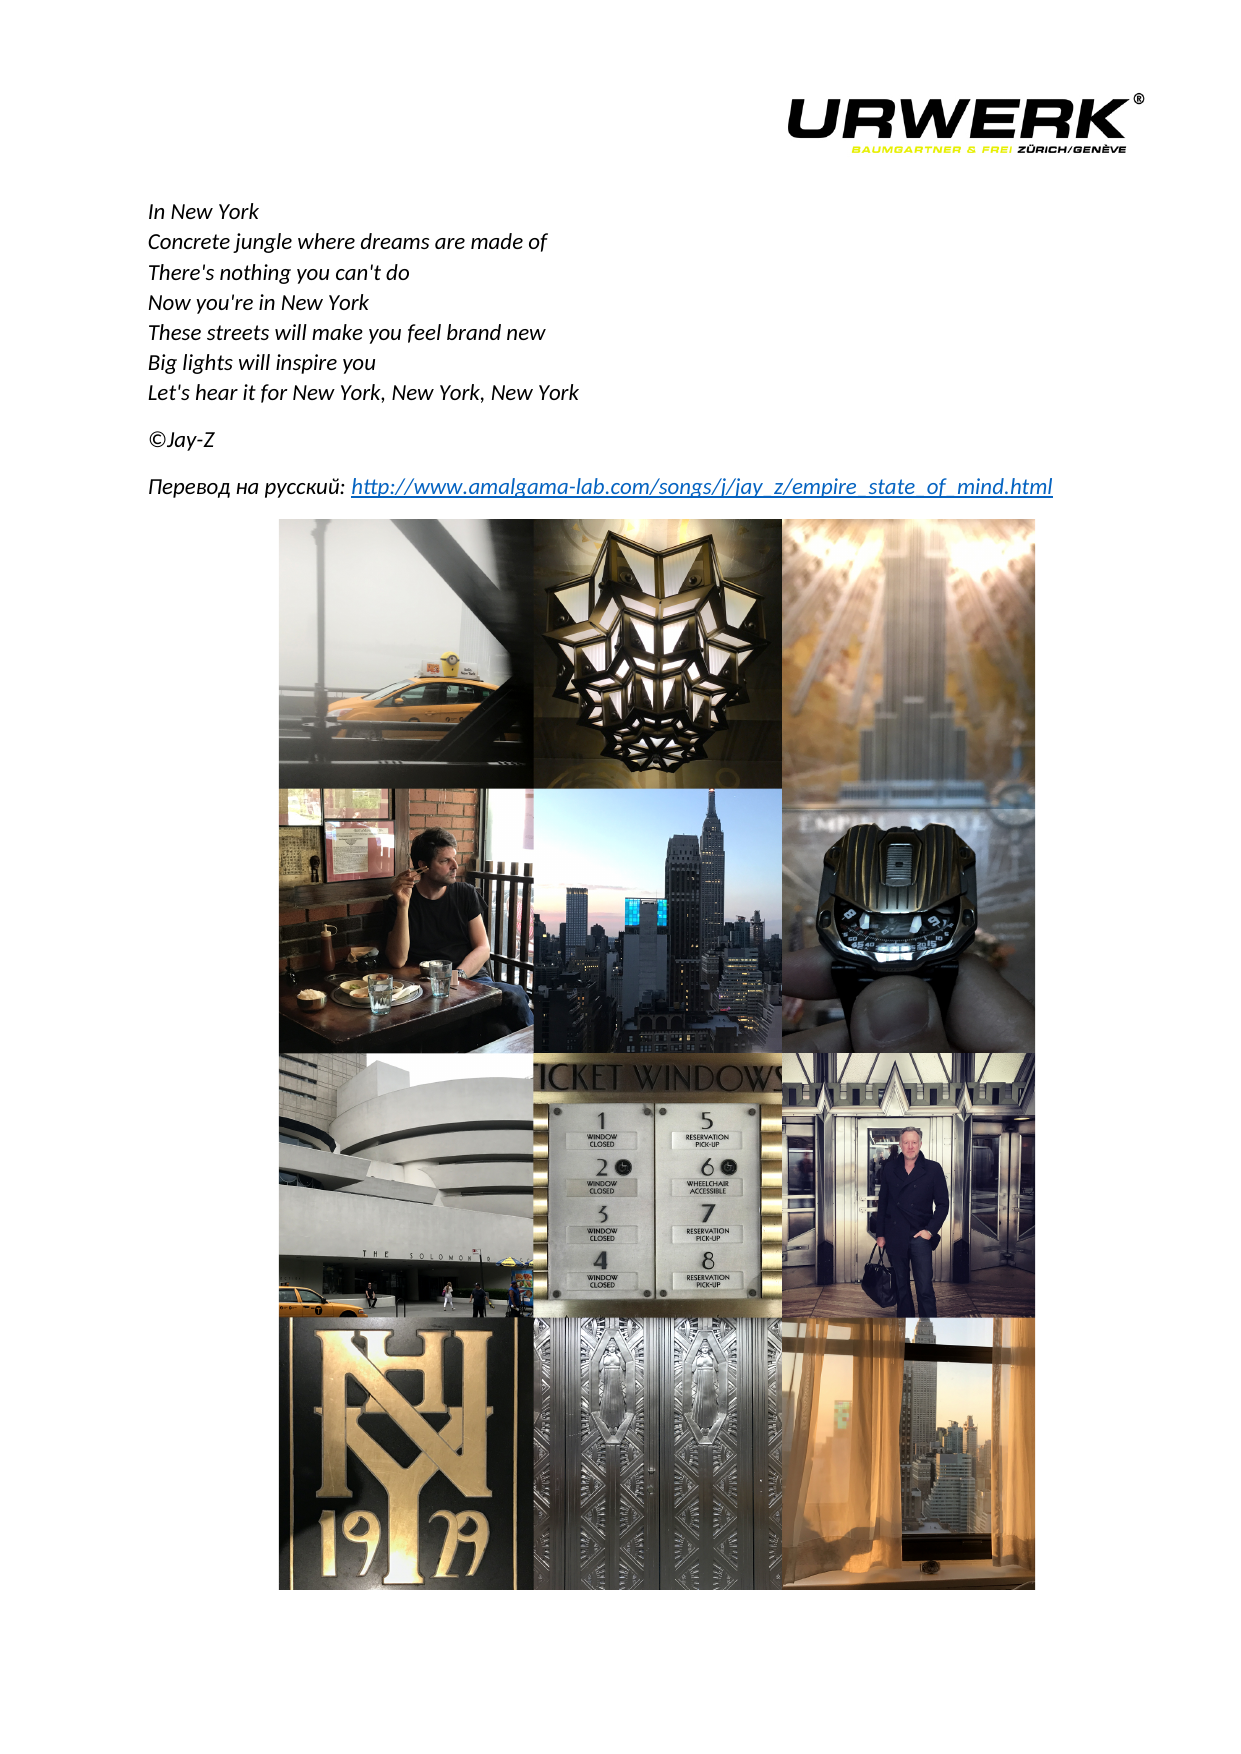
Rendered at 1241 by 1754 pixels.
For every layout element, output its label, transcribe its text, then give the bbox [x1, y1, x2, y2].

picture [278, 519, 1036, 1590]
text Перевод на русский: http://www.amalgama-lab.com/songs/j/jay_z/empire_state_of_mind.html [148, 472, 1107, 500]
text ©Jay-Z [148, 425, 1107, 453]
picture [754, 73, 1167, 170]
text In New York Concrete jungle where dreams are made of There's nothing you can't do Now you're in New York These streets will make you feel brand new Big lights will inspire you Let's hear it for New York, New York, New York [148, 197, 1107, 406]
